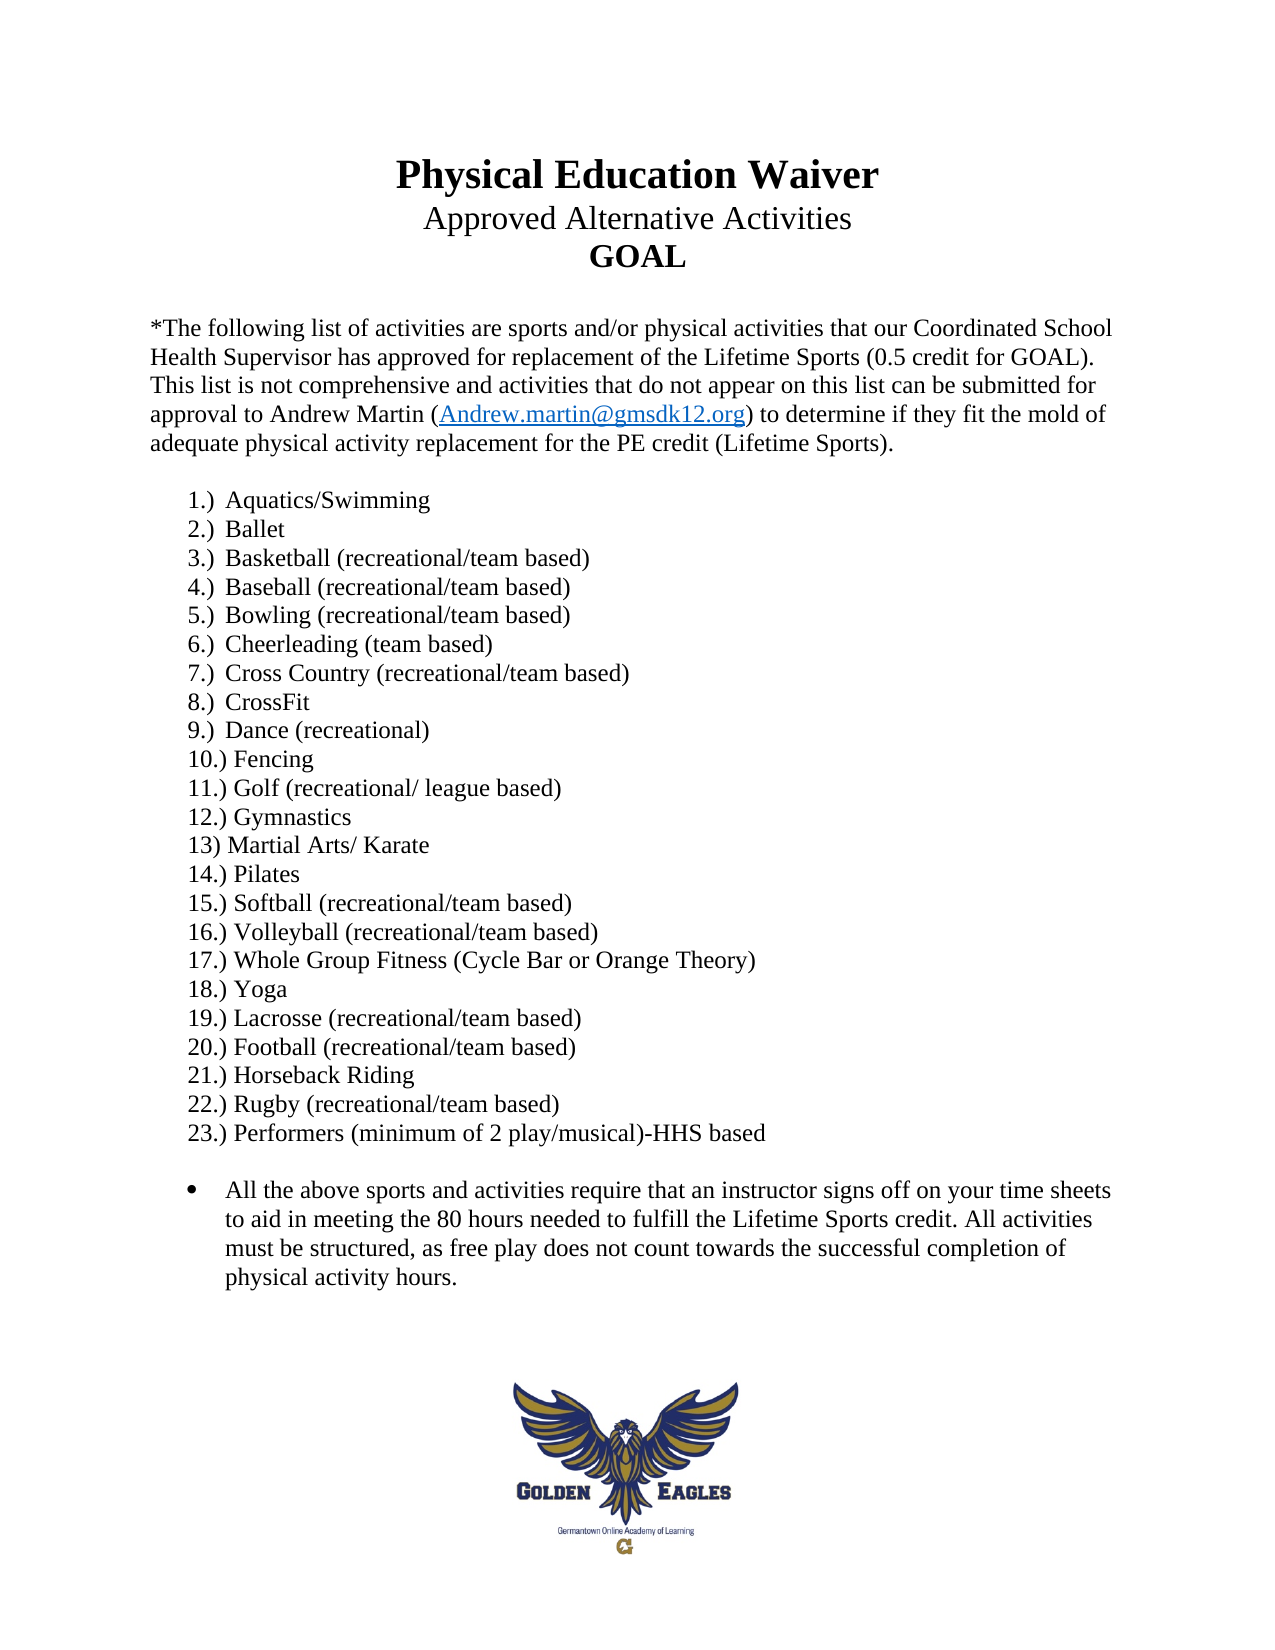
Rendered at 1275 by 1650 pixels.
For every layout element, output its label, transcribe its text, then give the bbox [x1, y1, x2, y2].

text 14.) Pilates [187, 859, 1125, 888]
text 16.) Volleyball (recreational/team based) [187, 917, 1125, 945]
list Basketball (recreational/team based) [187, 543, 1125, 572]
list Bowling (recreational/team based) [187, 600, 1125, 629]
text 17.) Whole Group Fitness (Cycle Bar or Orange Theory) [187, 945, 1125, 974]
text 15.) Softball (recreational/team based) [187, 888, 1125, 917]
text 22.) Rugby (recreational/team based) [187, 1089, 1125, 1118]
list Cheerleading (team based) [187, 629, 1125, 658]
text 21.) Horseback Riding [187, 1060, 1125, 1089]
picture [501, 1335, 749, 1584]
text 11.) Golf (recreational/ league based) [187, 773, 1125, 802]
text 13) Martial Arts/ Karate [187, 830, 1125, 859]
list Ballet [187, 514, 1125, 543]
text 10.) Fencing [187, 744, 1125, 773]
text 20.) Football (recreational/team based) [187, 1032, 1125, 1060]
list Baseball (recreational/team based) [187, 572, 1125, 600]
text 23.) Performers (minimum of 2 play/musical)-HHS based [187, 1118, 1125, 1147]
list CrossFit [187, 687, 1125, 715]
text GOAL [150, 236, 1125, 274]
list Dance (recreational) [187, 715, 1125, 744]
list All the above sports and activities require that an instructor signs off on your time sheets to aid in meeting the 80 hours needed to fulfill the Lifetime Sports credit. All activities must be structured, as free play does not count towards the successful completion of physical activity hours. [187, 1175, 1125, 1290]
list Cross Country (recreational/team based) [187, 658, 1125, 687]
text Physical Education Waiver [150, 150, 1125, 198]
list Aquatics/Swimming [187, 485, 1125, 514]
text 12.) Gymnastics [187, 802, 1125, 830]
text Approved Alternative Activities [150, 198, 1125, 236]
text 18.) Yoga [187, 974, 1125, 1003]
text 19.) Lacrosse (recreational/team based) [187, 1003, 1125, 1032]
text *The following list of activities are sports and/or physical activities that our Coordinated School Health Supervisor has approved for replacement of the Lifetime Sports (0.5 credit for GOAL). This list is not comprehensive and activities that do not appear on this list can be submitted for approval to Andrew Martin (Andrew.martin@gmsdk12.org) to determine if they fit the mold of adequate physical activity replacement for the PE credit (Lifetime Sports). [150, 313, 1125, 457]
